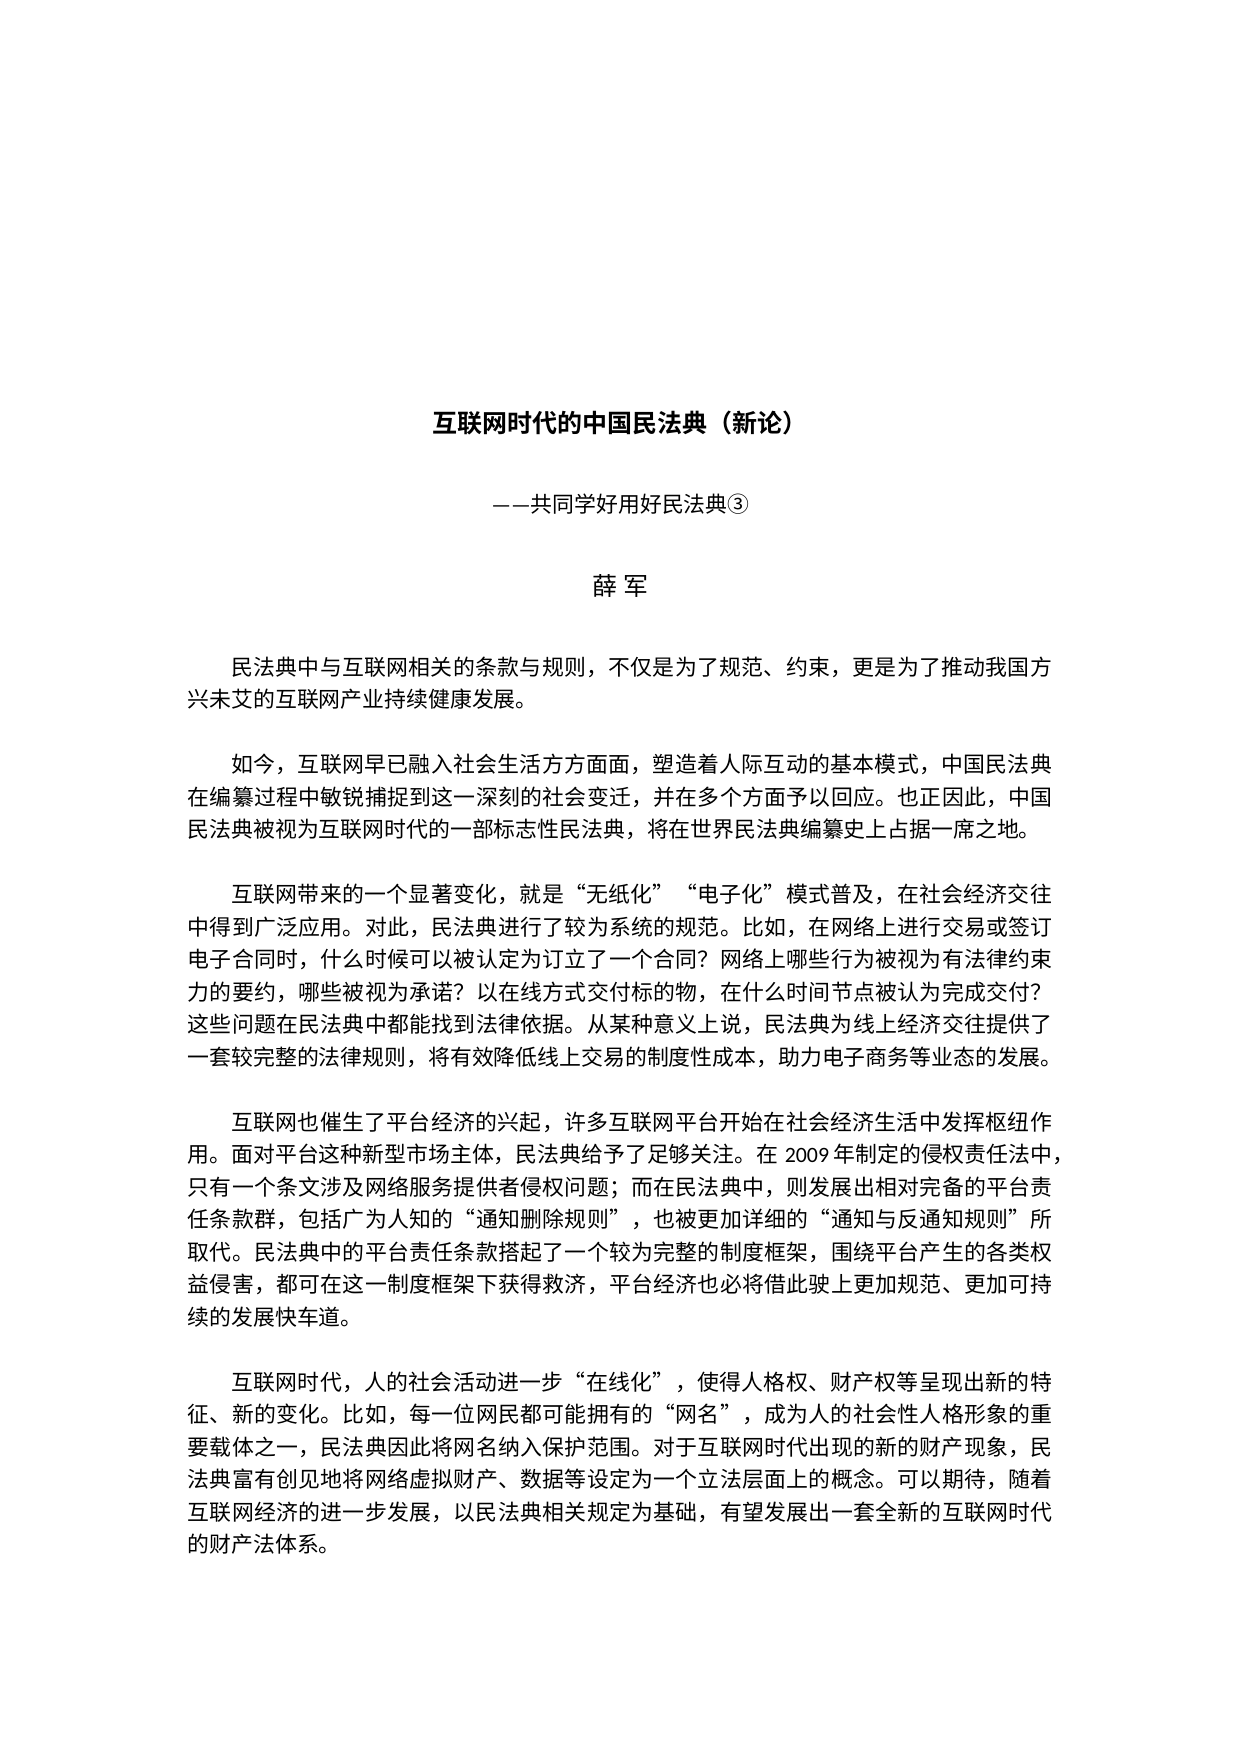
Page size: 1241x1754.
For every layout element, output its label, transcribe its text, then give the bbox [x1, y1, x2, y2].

text 如今，互联网早已融入社会生活方方面面，塑造着人际互动的基本模式，中国民法典在编纂过程中敏锐捕捉到这一深刻的社会变迁，并在多个方面予以回应。也正因此，中国民法典被视为互联网时代的一部标志性民法典，将在世界民法典编纂史上占据一席之地。 [187, 747, 1053, 844]
text ——共同学好用好民法典③ [187, 487, 1053, 519]
text 民法典中与互联网相关的条款与规则，不仅是为了规范、约束，更是为了推动我国方兴未艾的互联网产业持续健康发展。 [187, 649, 1053, 714]
text 互联网时代的中国民法典（新论） [187, 389, 1053, 454]
text 互联网也催生了平台经济的兴起，许多互联网平台开始在社会经济生活中发挥枢纽作用。面对平台这种新型市场主体，民法典给予了足够关注。在2009年制定的侵权责任法中，只有一个条文涉及网络服务提供者侵权问题；而在民法典中，则发展出相对完备的平台责任条款群，包括广为人知的“通知删除规则”，也被更加详细的“通知与反通知规则”所取代。民法典中的平台责任条款搭起了一个较为完整的制度框架，围绕平台产生的各类权益侵害，都可在这一制度框架下获得救济，平台经济也必将借此驶上更加规范、更加可持续的发展快车道。 [187, 1104, 1053, 1332]
text 互联网带来的一个显著变化，就是“无纸化”“电子化”模式普及，在社会经济交往中得到广泛应用。对此，民法典进行了较为系统的规范。比如，在网络上进行交易或签订电子合同时，什么时候可以被认定为订立了一个合同？网络上哪些行为被视为有法律约束力的要约，哪些被视为承诺？以在线方式交付标的物，在什么时间节点被认为完成交付？这些问题在民法典中都能找到法律依据。从某种意义上说，民法典为线上经济交往提供了一套较完整的法律规则，将有效降低线上交易的制度性成本，助力电子商务等业态的发展。 [187, 877, 1053, 1072]
text 互联网时代，人的社会活动进一步“在线化”，使得人格权、财产权等呈现出新的特征、新的变化。比如，每一位网民都可能拥有的“网名”，成为人的社会性人格形象的重要载体之一，民法典因此将网名纳入保护范围。对于互联网时代出现的新的财产现象，民法典富有创见地将网络虚拟财产、数据等设定为一个立法层面上的概念。可以期待，随着互联网经济的进一步发展，以民法典相关规定为基础，有望发展出一套全新的互联网时代的财产法体系。 [187, 1364, 1053, 1559]
text 薛 军 [187, 552, 1053, 617]
